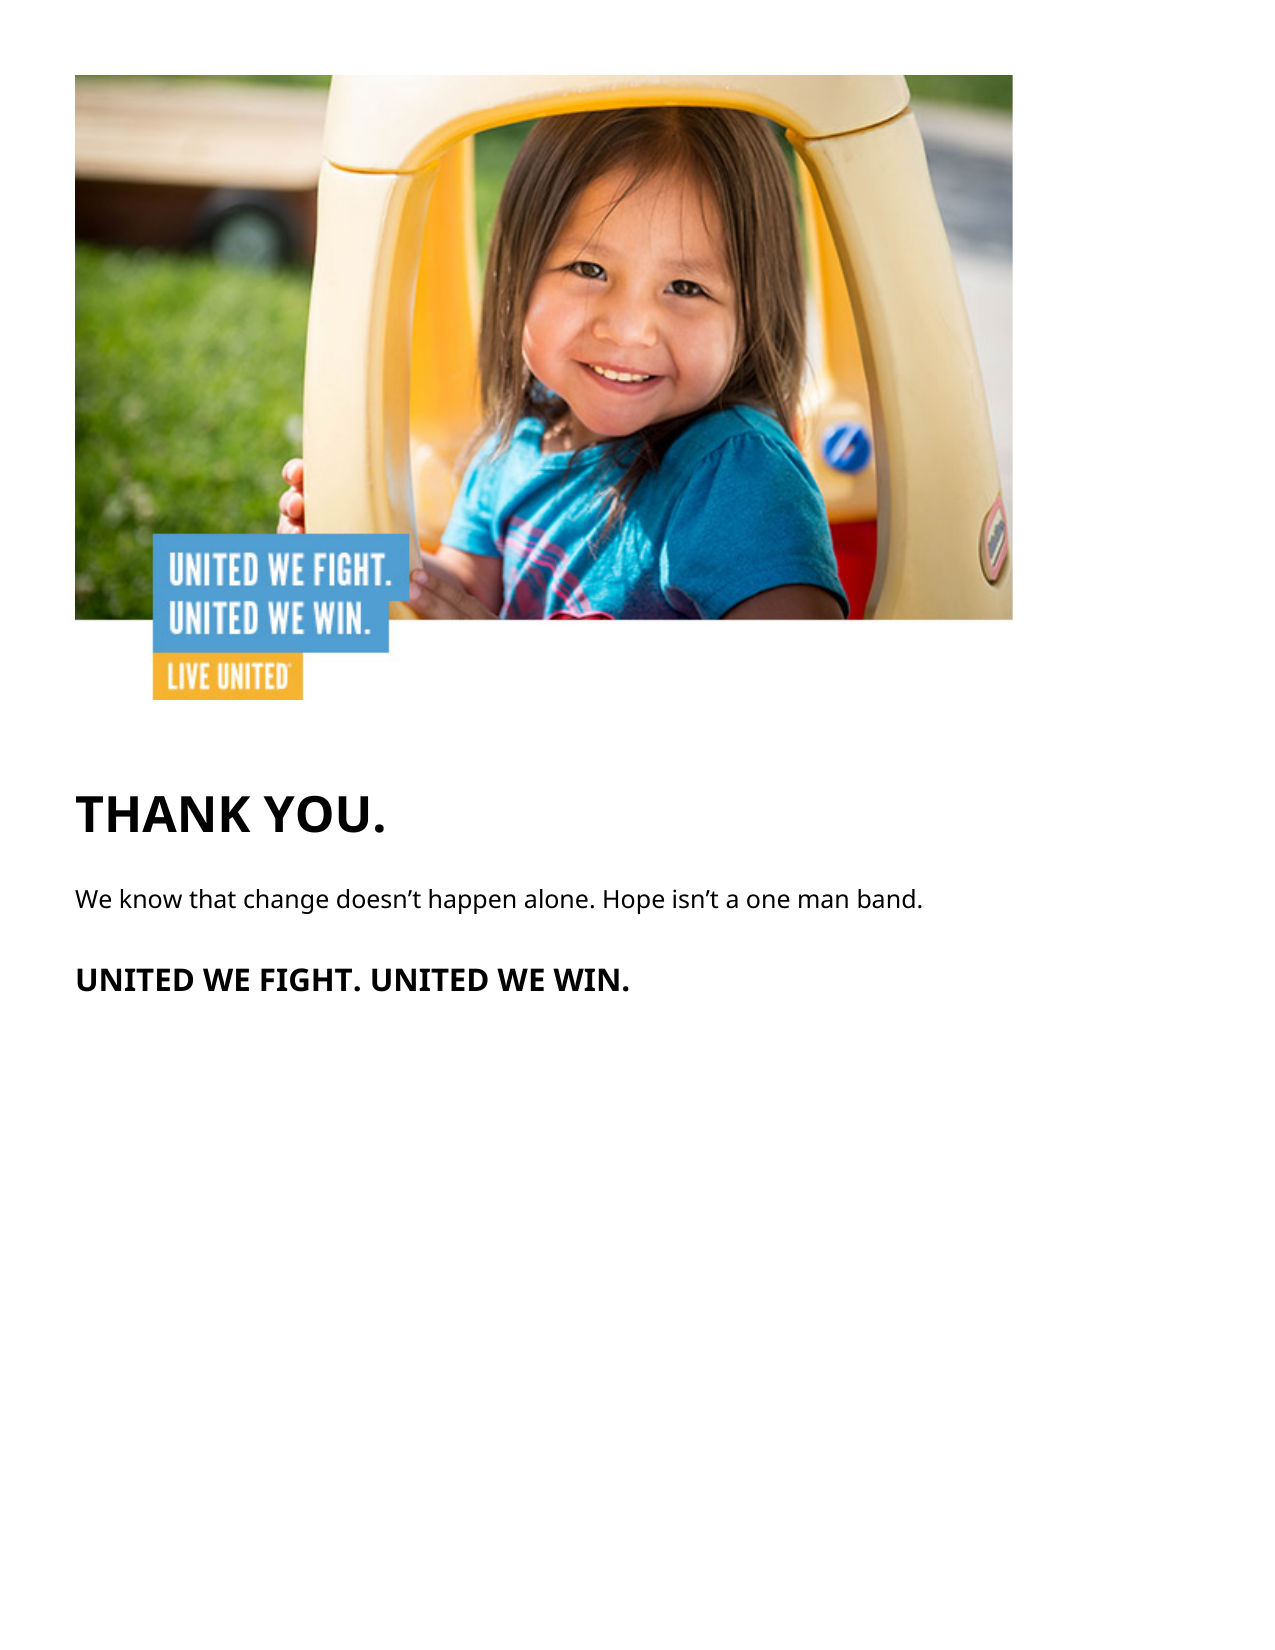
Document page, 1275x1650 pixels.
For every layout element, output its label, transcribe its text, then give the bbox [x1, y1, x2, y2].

text THANK YOU. [75, 779, 1200, 847]
picture [75, 75, 1013, 700]
text UNITED WE FIGHT. UNITED WE WIN. [75, 958, 1200, 1001]
text We know that change doesn’t happen alone. Hope isn’t a one man band. [75, 881, 1200, 915]
